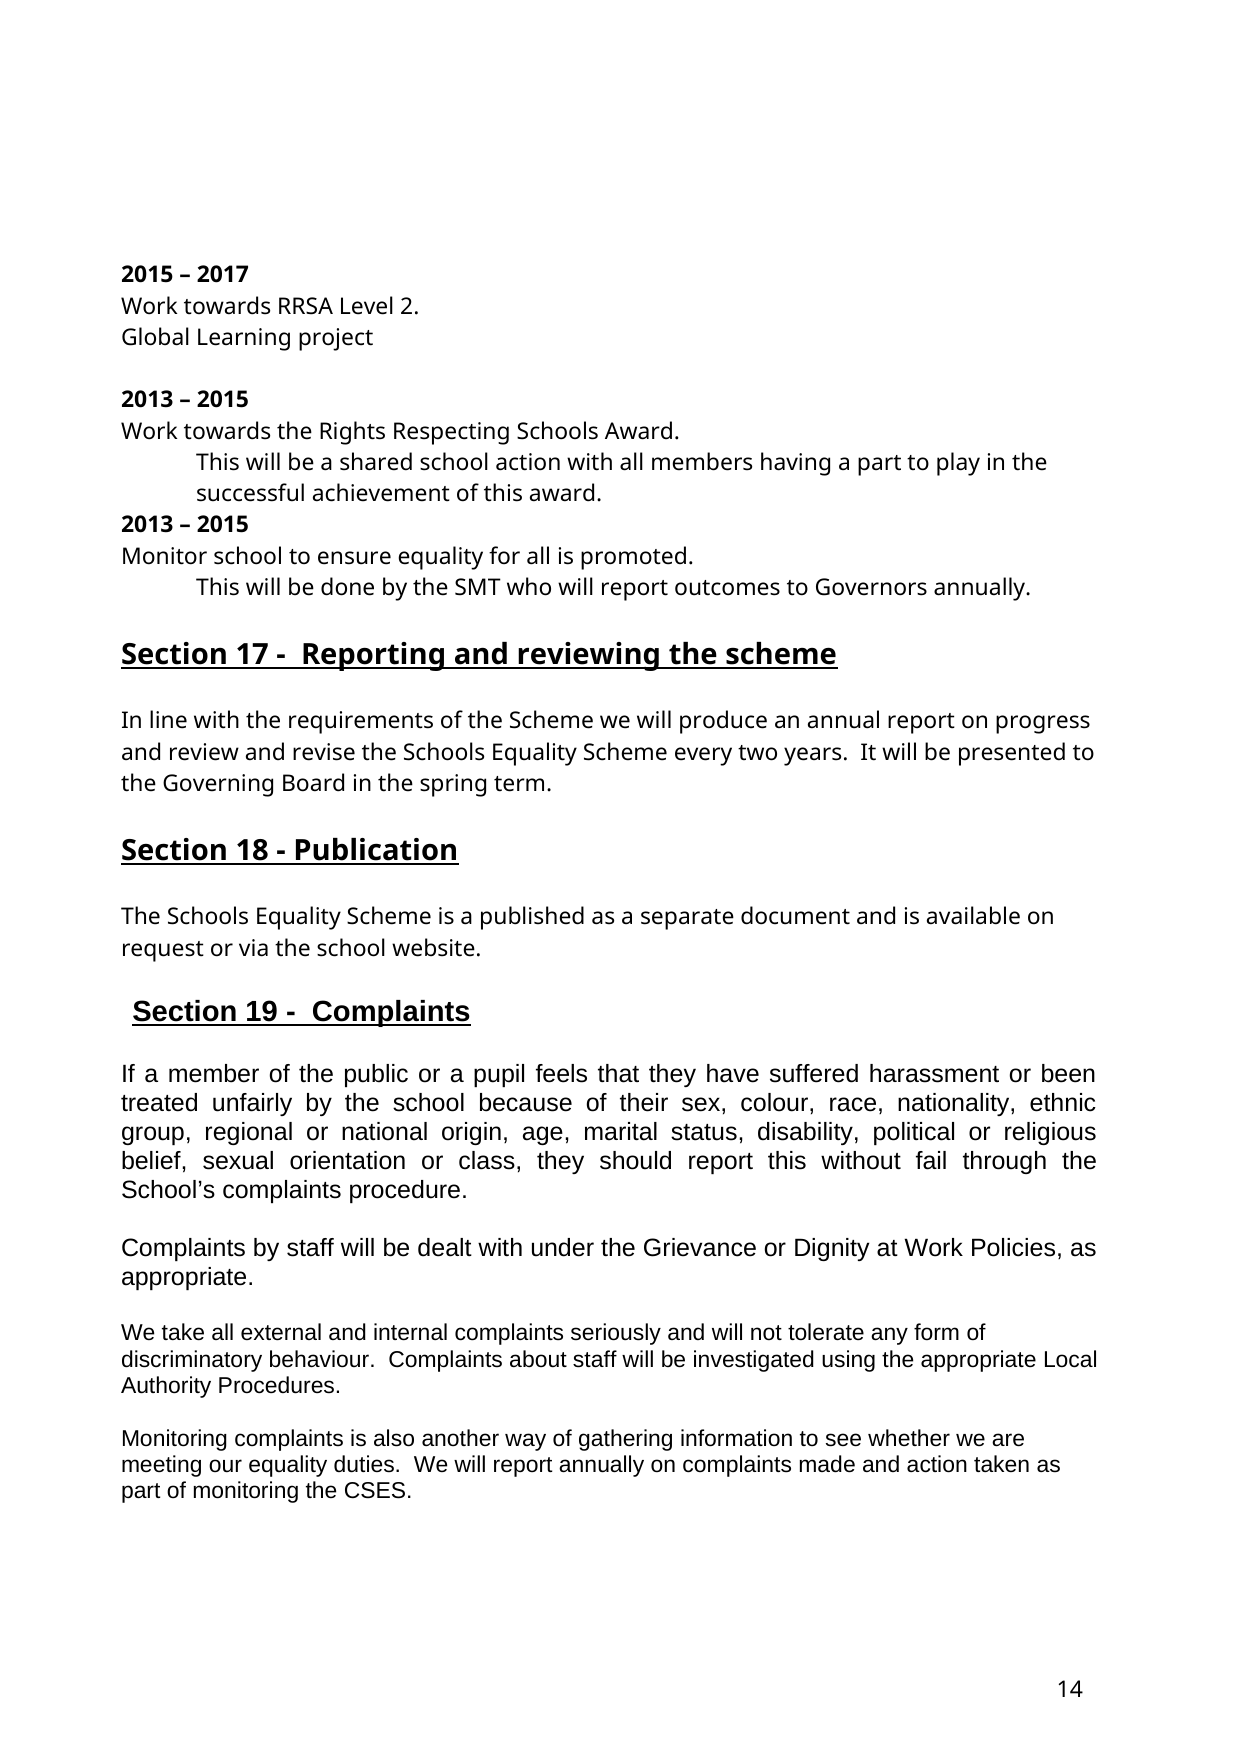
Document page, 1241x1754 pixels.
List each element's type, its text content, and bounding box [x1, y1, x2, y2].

text The Schools Equality Scheme is a published as a separate document and is available on request or via the school website. [121, 900, 1098, 963]
text Monitor school to ensure equality for all is promoted. [121, 539, 1098, 571]
text Monitoring complaints is also another way of gathering information to see whether we are meeting our equality duties. We will report annually on complaints made and action taken as part of monitoring the CSES. [121, 1424, 1098, 1504]
text In line with the requirements of the Scheme we will produce an annual report on progress and review and revise the Schools Equality Scheme every two years. It will be presented to the Governing Board in the spring term. [121, 704, 1098, 798]
text Section 17 - Reporting and reviewing the scheme [121, 633, 1098, 673]
text Work towards the Rights Respecting Schools Award. [121, 414, 1098, 446]
text If a member of the public or a pupil feels that they have suffered harassment or been treated unfairly by the school because of their sex, colour, race, nationality, ethnic group, regional or national origin, age, marital status, disability, political or religious belief, sexual orientation or class, they should report this without fail through the School’s complaints procedure. [121, 1059, 1098, 1203]
text 2013 – 2015 [121, 508, 1098, 539]
text This will be a shared school action with all members having a part to play in the successful achievement of this award. [196, 446, 1098, 508]
text Complaints by staff will be dealt with under the Grievance or Dignity at Work Policies, as appropriate. [121, 1232, 1098, 1290]
text 2015 – 2017 [121, 258, 1098, 289]
text This will be done by the SMT who will report outcomes to Governors annually. [121, 571, 1098, 602]
subtitle Section 19 - Complaints [132, 994, 1098, 1027]
text Section 18 - Publication [121, 829, 1098, 869]
text We take all external and internal complaints seriously and will not tolerate any form of discriminatory behaviour. Complaints about staff will be investigated using the appropriate Local Authority Procedures. [121, 1319, 1098, 1398]
text Work towards RRSA Level 2. [121, 289, 1098, 321]
text 2013 – 2015 [121, 383, 1098, 414]
text Global Learning project [121, 321, 1098, 352]
